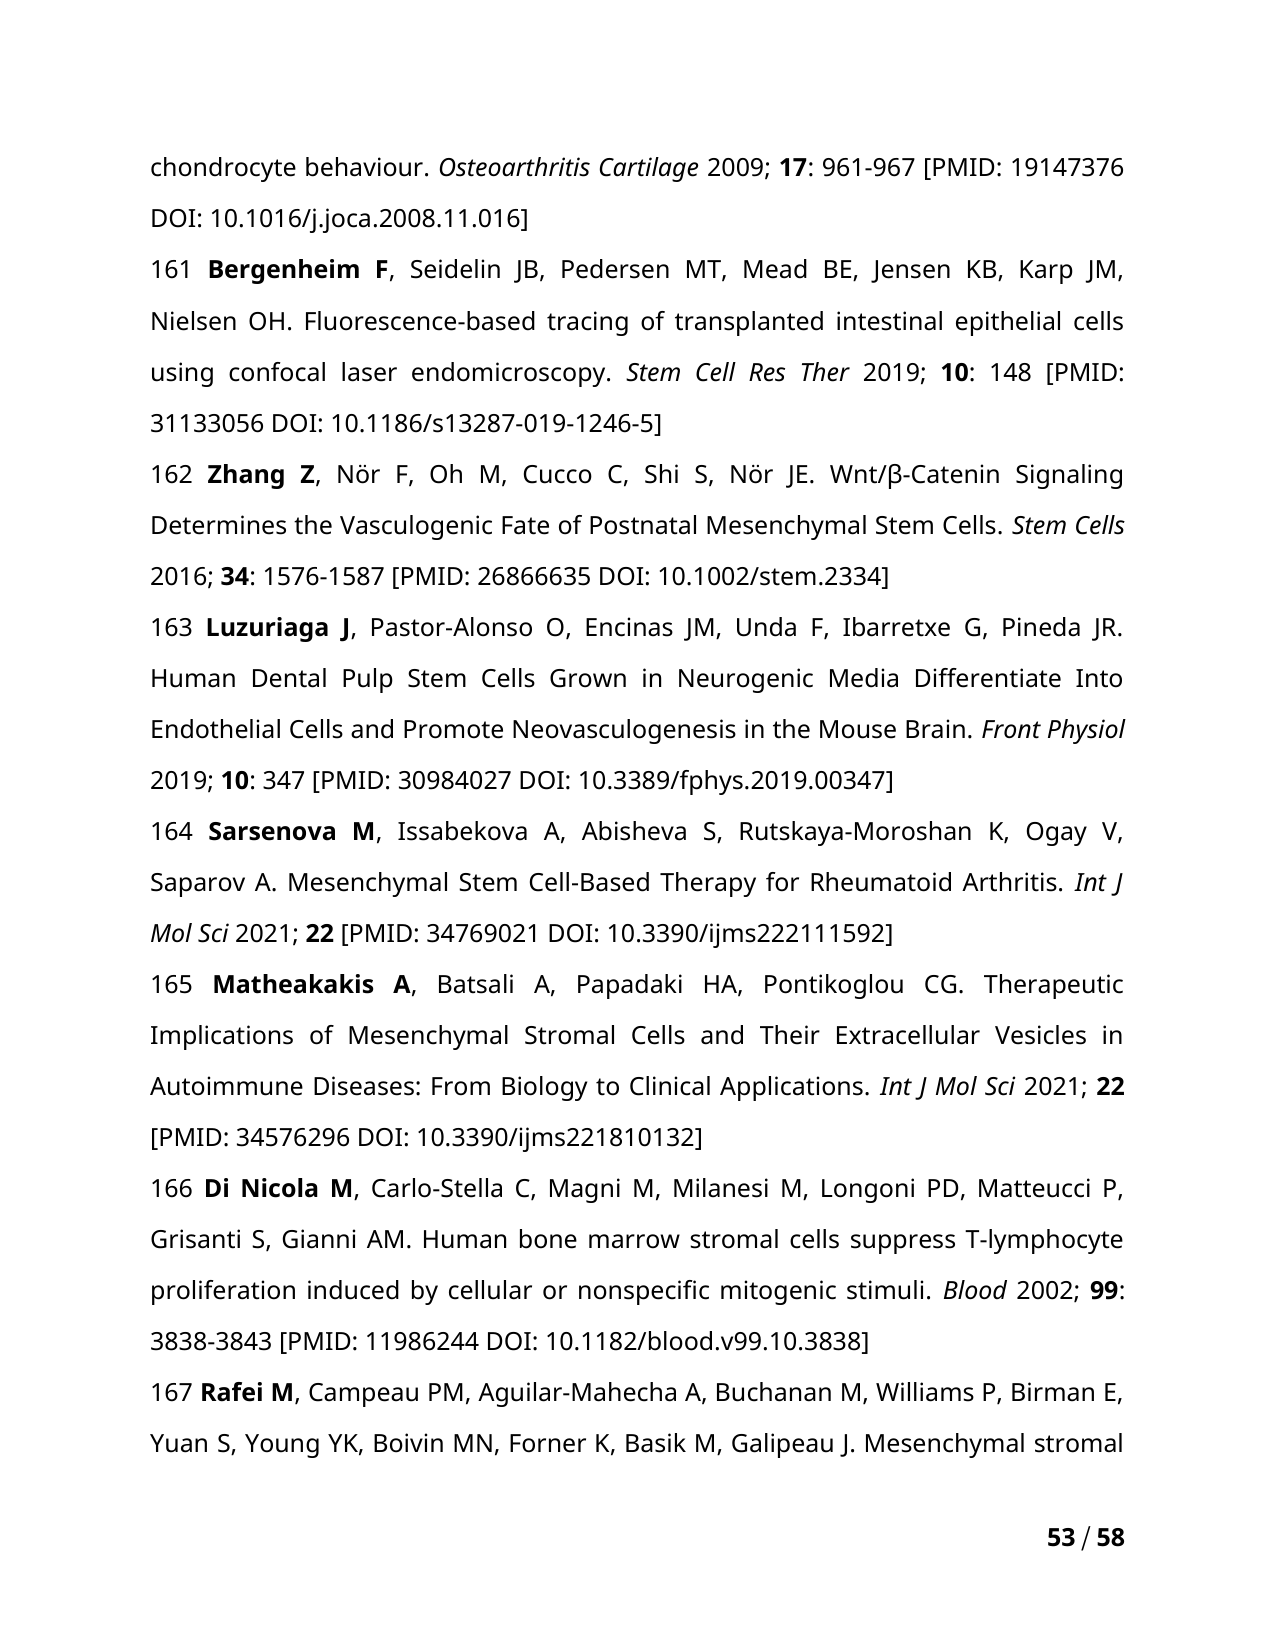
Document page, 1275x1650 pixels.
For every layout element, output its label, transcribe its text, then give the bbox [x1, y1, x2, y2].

text 165 Matheakakis A, Batsali A, Papadaki HA, Pontikoglou CG. Therapeutic Implications of Mesenchymal Stromal Cells and Their Extracellular Vesicles in Autoimmune Diseases: From Biology to Clinical Applications. Int J Mol Sci 2021; 22 [PMID: 34576296 DOI: 10.3390/ijms221810132] [150, 967, 1125, 1154]
text 164 Sarsenova M, Issabekova A, Abisheva S, Rutskaya-Moroshan K, Ogay V, Saparov A. Mesenchymal Stem Cell-Based Therapy for Rheumatoid Arthritis. Int J Mol Sci 2021; 22 [PMID: 34769021 DOI: 10.3390/ijms222111592] [150, 813, 1125, 950]
text 166 Di Nicola M, Carlo-Stella C, Magni M, Milanesi M, Longoni PD, Matteucci P, Grisanti S, Gianni AM. Human bone marrow stromal cells suppress T-lymphocyte proliferation induced by cellular or nonspecific mitogenic stimuli. Blood 2002; 99: 3838-3843 [PMID: 11986244 DOI: 10.1182/blood.v99.10.3838] [150, 1171, 1125, 1358]
text 163 Luzuriaga J, Pastor-Alonso O, Encinas JM, Unda F, Ibarretxe G, Pineda JR. Human Dental Pulp Stem Cells Grown in Neurogenic Media Differentiate Into Endothelial Cells and Promote Neovasculogenesis in the Mouse Brain. Front Physiol 2019; 10: 347 [PMID: 30984027 DOI: 10.3389/fphys.2019.00347] [150, 609, 1125, 797]
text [150, 1375, 1125, 1460]
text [150, 150, 1125, 235]
text 162 Zhang Z, Nör F, Oh M, Cucco C, Shi S, Nör JE. Wnt/β-Catenin Signaling Determines the Vasculogenic Fate of Postnatal Mesenchymal Stem Cells. Stem Cells 2016; 34: 1576-1587 [PMID: 26866635 DOI: 10.1002/stem.2334] [150, 456, 1125, 592]
text 161 Bergenheim F, Seidelin JB, Pedersen MT, Mead BE, Jensen KB, Karp JM, Nielsen OH. Fluorescence-based tracing of transplanted intestinal epithelial cells using confocal laser endomicroscopy. Stem Cell Res Ther 2019; 10: 148 [PMID: 31133056 DOI: 10.1186/s13287-019-1246-5] [150, 252, 1125, 439]
